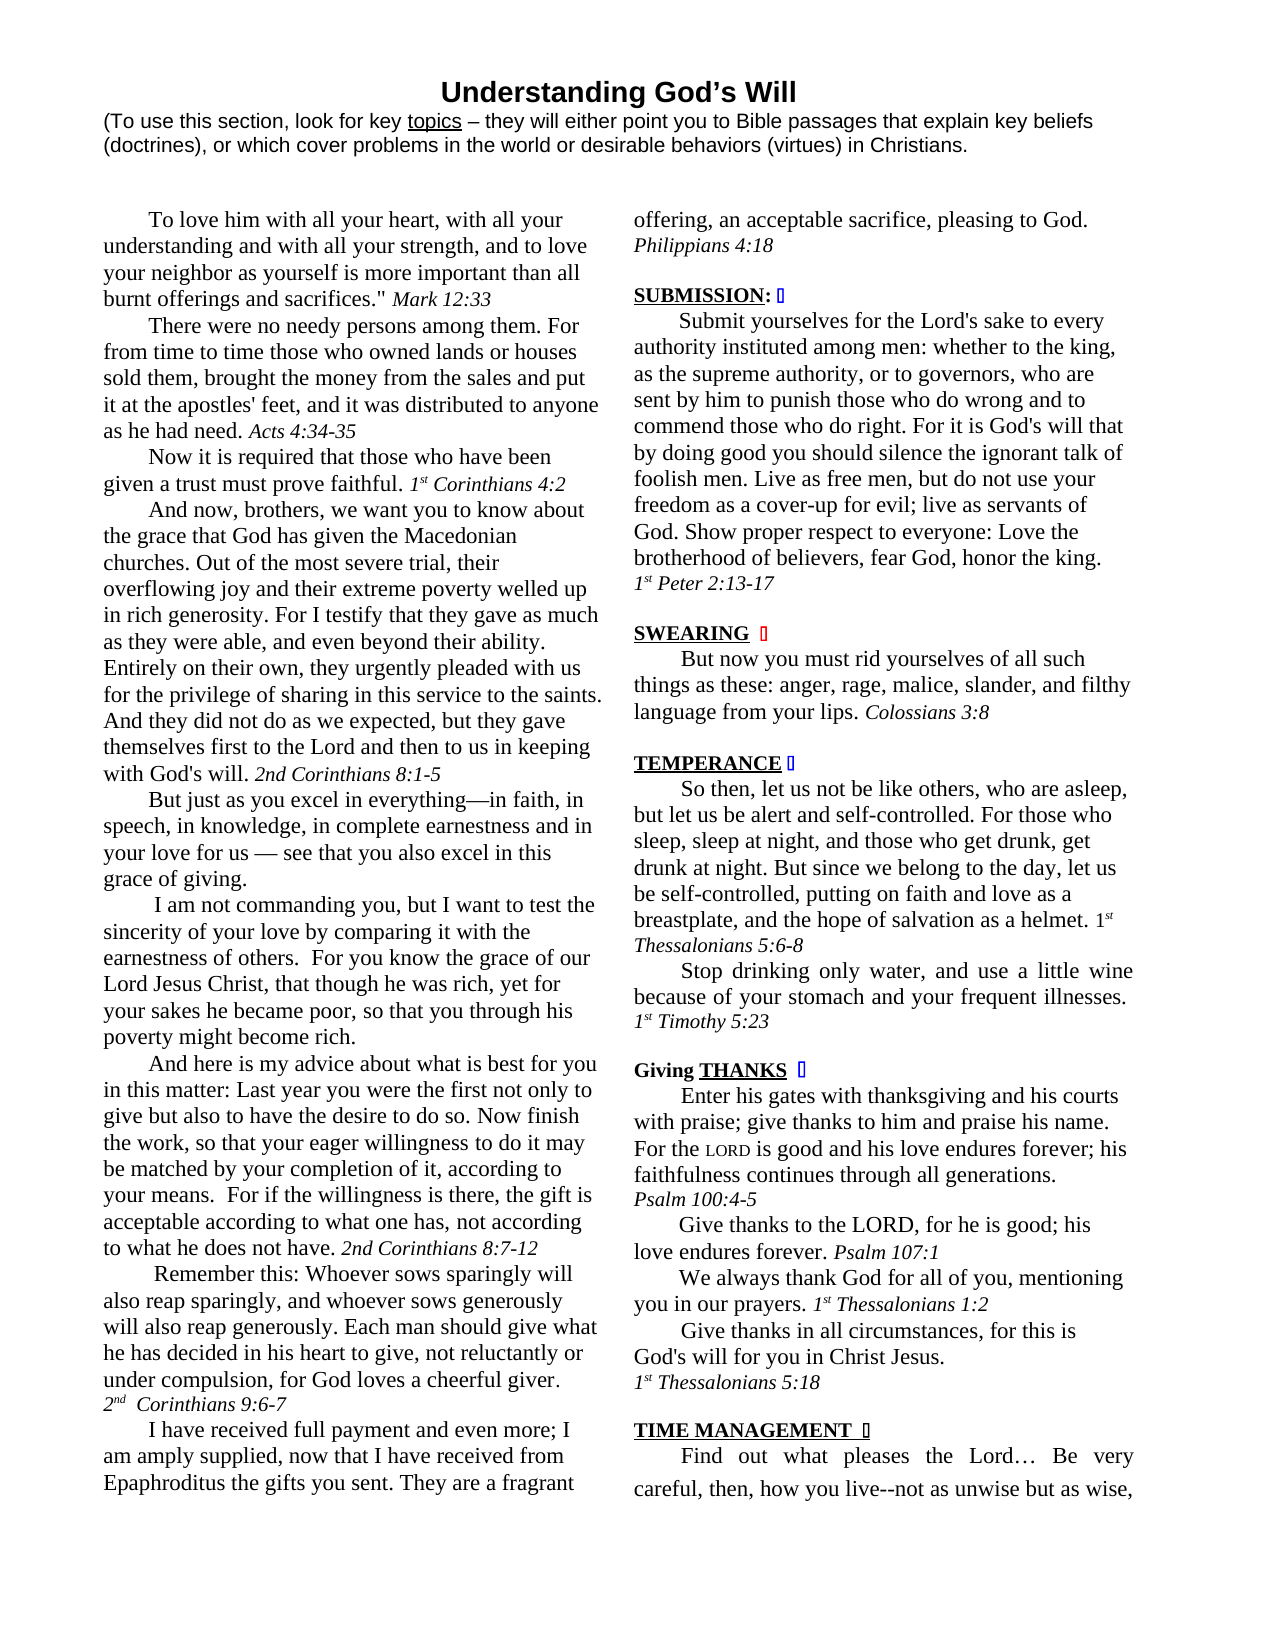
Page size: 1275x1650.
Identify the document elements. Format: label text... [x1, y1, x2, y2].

text I am not commanding you, but I want to test the sincerity of your love by comparing it with the earnestness of others. For you know the grace of our Lord Jesus Christ, that though he was rich, yet for your sakes he became poor, so that you through his poverty might become rich. [103, 891, 604, 1049]
text Enter his gates with thanksgiving and his courts with praise; give thanks to him and praise his name. For the LORD is good and his love endures forever; his faithfulness continues through all generations. Psalm 100:4-5 [634, 1082, 1134, 1211]
text To love him with all your heart, with all your understanding and with all your strength, and to love your neighbor as yourself is more important than all burnt offerings and sacrifices." Mark 12:33 [103, 206, 604, 312]
text Give thanks to the LORD, for he is good; his love endures forever. Psalm 107:1 [634, 1211, 1134, 1264]
text Give thanks in all circumstances, for this is God's will for you in Christ Jesus. 1st Thessalonians 5:18 [634, 1317, 1134, 1394]
text But just as you excel in everything—in faith, in speech, in knowledge, in complete earnestness and in your love for us — see that you also excel in this grace of giving. [103, 786, 604, 891]
subtitle TIME MANAGEMENT [634, 1418, 1134, 1442]
subtitle TEMPERANCE [634, 751, 1134, 774]
text So then, let us not be like others, who are asleep, but let us be alert and self-controlled. For those who sleep, sleep at night, and those who get drunk, get drunk at night. But since we belong to the day, let us be self-controlled, putting on faith and love as a breastplate, and the hope of salvation as a helmet. 1st Thessalonians 5:6-8 [634, 774, 1134, 957]
text Stop drinking only water, and use a little wine because of your stomach and your frequent illnesses. 1st Timothy 5:23 [634, 957, 1134, 1033]
text I have received full payment and even more; I am amply supplied, now that I have received from Epaphroditus the gifts you sent. They are a fragrant offering, an acceptable sacrifice, pleasing to God. Philippians 4:18 [103, 1416, 604, 1495]
subtitle SWEARING [634, 621, 1134, 645]
text Now it is required that those who have been given a trust must prove faithful. 1st Corinthians 4:2 [103, 443, 604, 496]
subtitle Giving THANKS [634, 1058, 1134, 1082]
text There were no needy persons among them. For from time to time those who owned lands or houses sold them, brought the money from the sales and put it at the apostles' feet, and it was distributed to anyone as he had need. Acts 4:34-35 [103, 312, 604, 443]
text But now you must rid yourselves of all such things as these: anger, rage, malice, slander, and filthy language from your lips. Colossians 3:8 [634, 645, 1134, 724]
text And here is my advice about what is best for you in this matter: Last year you were the first not only to give but also to have the desire to do so. Now finish the work, so that your eager willingness to do it may be matched by your completion of it, according to your means. For if the willingness is there, the gift is acceptable according to what one has, not according to what he does not have. 2nd Corinthians 8:7-12 [103, 1049, 604, 1260]
text Remember this: Whoever sows sparingly will also reap sparingly, and whoever sows generously will also reap generously. Each man should give what he has decided in his heart to give, not reluctantly or under compulsion, for God loves a cheerful giver. 2nd Corinthians 9:6-7 [103, 1260, 604, 1416]
subtitle SUBMISSION: [634, 283, 1134, 307]
text We always thank God for all of you, mentioning you in our prayers. 1st Thessalonians 1:2 [634, 1264, 1134, 1317]
text And now, brothers, we want you to know about the grace that God has given the Macedonian churches. Out of the most severe trial, their overflowing joy and their extreme poverty welled up in rich generosity. For I testify that they gave as much as they were able, and even beyond their ability. Entirely on their own, they urgently pleaded with us for the privilege of sharing in this service to the saints. And they did not do as we expected, but they gave themselves first to the Lord and then to us in keeping with God's will. 2nd Corinthians 8:1-5 [103, 496, 604, 786]
text I have received full payment and even more; I am amply supplied, now that I have received from Epaphroditus the gifts you sent. They are a fragrant offering, an acceptable sacrifice, pleasing to God. Philippians 4:18 [634, 206, 1134, 257]
text Submit yourselves for the Lord's sake to every authority instituted among men: whether to the king, as the supreme authority, or to governors, who are sent by him to punish those who do wrong and to commend those who do right. For it is God's will that by doing good you should silence the ignorant talk of foolish men. Live as free men, but do not use your freedom as a cover-up for evil; live as servants of God. Show proper respect to everyone: Love the brotherhood of believers, fear God, honor the king. 1st Peter 2:13-17 [634, 307, 1134, 595]
